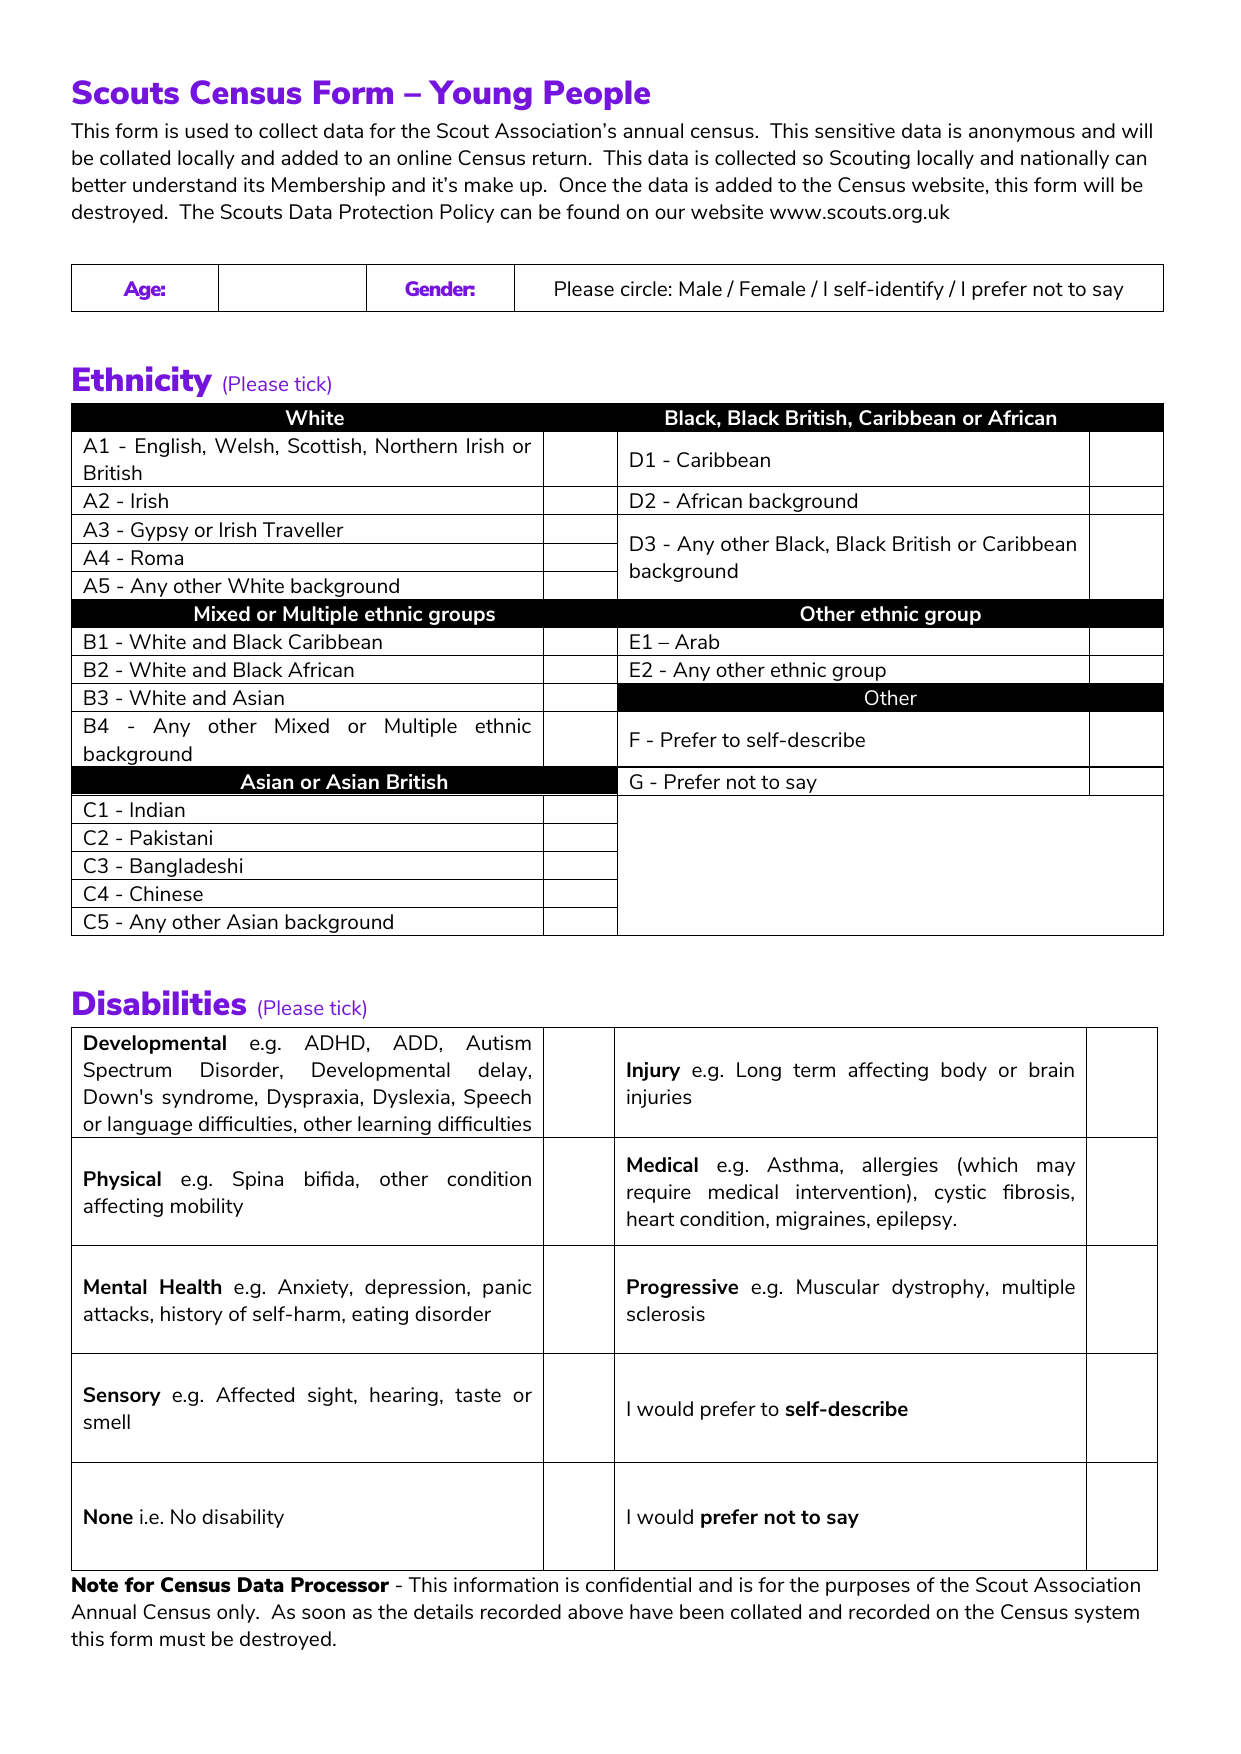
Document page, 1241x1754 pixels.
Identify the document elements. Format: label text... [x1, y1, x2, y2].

table_header White [72, 404, 558, 431]
table_cell [1087, 1354, 1157, 1462]
table_cell I would prefer not to say [615, 1463, 1086, 1570]
table_cell [544, 515, 617, 542]
table_cell Mental Health e.g. Anxiety, depression, panic attacks, history of self-harm, eating disorder [72, 1246, 543, 1353]
table_cell Medical e.g. Asthma, allergies (which may require medical intervention), cystic fibrosis, heart condition, migraines, epilepsy. [615, 1138, 1086, 1245]
table_cell Asian or Asian British [72, 768, 617, 794]
table_cell [1090, 515, 1163, 599]
table_cell [1090, 628, 1163, 655]
table_cell [544, 796, 617, 823]
table_header Black, Black British, Caribbean or African [559, 404, 1163, 431]
table_header Age: [72, 265, 218, 311]
table_cell E2 - Any other ethnic group [618, 656, 1089, 683]
subtitle Disabilities (Please tick) [71, 982, 1169, 1027]
table_cell [1090, 712, 1163, 766]
table_cell [544, 712, 617, 766]
table_cell Other ethnic group [618, 600, 1163, 627]
table_cell B2 - White and Black African [72, 656, 543, 683]
subtitle Ethnicity (Please tick) [71, 357, 1169, 403]
table_cell C4 - Chinese [72, 880, 543, 907]
table_cell [544, 572, 617, 599]
table_cell E1 – Arab [618, 628, 1089, 655]
table_cell [1090, 487, 1163, 514]
table_cell A3 - Gypsy or Irish Traveller [72, 515, 543, 542]
table_cell C2 - Pakistani [72, 824, 543, 851]
table_cell Sensory e.g. Affected sight, hearing, taste or smell [72, 1354, 543, 1462]
table_cell I would prefer to self-describe [615, 1354, 1086, 1462]
subtitle Scouts Census Form – Young People [71, 71, 1169, 116]
table_cell [544, 1138, 614, 1245]
table_cell [544, 908, 617, 935]
table_cell None i.e. No disability [72, 1463, 543, 1570]
table_cell [544, 880, 617, 907]
table_cell [544, 1246, 614, 1353]
table_cell [544, 684, 617, 711]
table_cell Other [618, 684, 1163, 711]
table_cell A1 - English, Welsh, Scottish, Northern Irish or British [72, 432, 543, 486]
table_cell [1090, 432, 1163, 486]
table_cell [1087, 1246, 1157, 1353]
table_cell [544, 852, 617, 879]
table_header Developmental e.g. ADHD, ADD, Autism Spectrum Disorder, Developmental delay, Down's syndrome, Dyspraxia, Dyslexia, Speech or language difficulties, other learning difficulties [72, 1028, 543, 1137]
table_cell D3 - Any other Black, Black British or Caribbean background [618, 515, 1089, 599]
table_header [219, 265, 366, 311]
table_cell A5 - Any other White background [72, 572, 543, 599]
subtitle This form is used to collect data for the Scout Association’s annual census. This sensitive data is anonymous and will be collated locally and added to an online Census return. This data is collected so Scouting locally and nationally can better understand its Membership and it’s make up. Once the data is added to the Census website, this form will be destroyed. The Scouts Data Protection Policy can be found on our website www.scouts.org.uk [71, 116, 1169, 225]
table_cell Physical e.g. Spina bifida, other condition affecting mobility [72, 1138, 543, 1245]
table_cell A4 - Roma [72, 544, 543, 571]
table_cell [544, 1354, 614, 1462]
table_header Please circle: Male / Female / I self-identify / I prefer not to say [515, 265, 1163, 311]
table_cell F - Prefer to self-describe [618, 712, 1089, 766]
table_cell [544, 824, 617, 851]
table_cell [618, 796, 1163, 935]
table_cell D2 - African background [618, 487, 1089, 514]
table_cell G - Prefer not to say [618, 768, 1089, 794]
table_cell B4 - Any other Mixed or Multiple ethnic background [72, 712, 543, 766]
table_header [544, 1028, 614, 1137]
table_cell [544, 487, 617, 514]
table_cell [1087, 1463, 1157, 1570]
table_header [1087, 1028, 1157, 1137]
table_cell [544, 656, 617, 683]
table_cell [1087, 1138, 1157, 1245]
table_cell Progressive e.g. Muscular dystrophy, multiple sclerosis [615, 1246, 1086, 1353]
table_cell A2 - Irish [72, 487, 543, 514]
table_cell [544, 432, 617, 486]
table_cell [1090, 768, 1163, 794]
table_cell [544, 1463, 614, 1570]
table_header Injury e.g. Long term affecting body or brain injuries [615, 1028, 1086, 1137]
table_cell Mixed or Multiple ethnic groups [72, 600, 617, 627]
table_cell D1 - Caribbean [618, 432, 1089, 486]
table_header Gender: [367, 265, 514, 311]
table_cell [544, 544, 617, 571]
table_cell C1 - Indian [72, 796, 543, 823]
table_cell [1090, 656, 1163, 683]
table_cell B3 - White and Asian [72, 684, 543, 711]
table_cell C3 - Bangladeshi [72, 852, 543, 879]
table_cell C5 - Any other Asian background [72, 908, 543, 935]
table_cell B1 - White and Black Caribbean [72, 628, 543, 655]
subtitle Note for Census Data Processor - This information is confidential and is for the purposes of the Scout Association Annual Census only. As soon as the details recorded above have been collated and recorded on the Census system this form must be destroyed. [71, 1571, 1169, 1652]
table_cell [544, 628, 617, 655]
